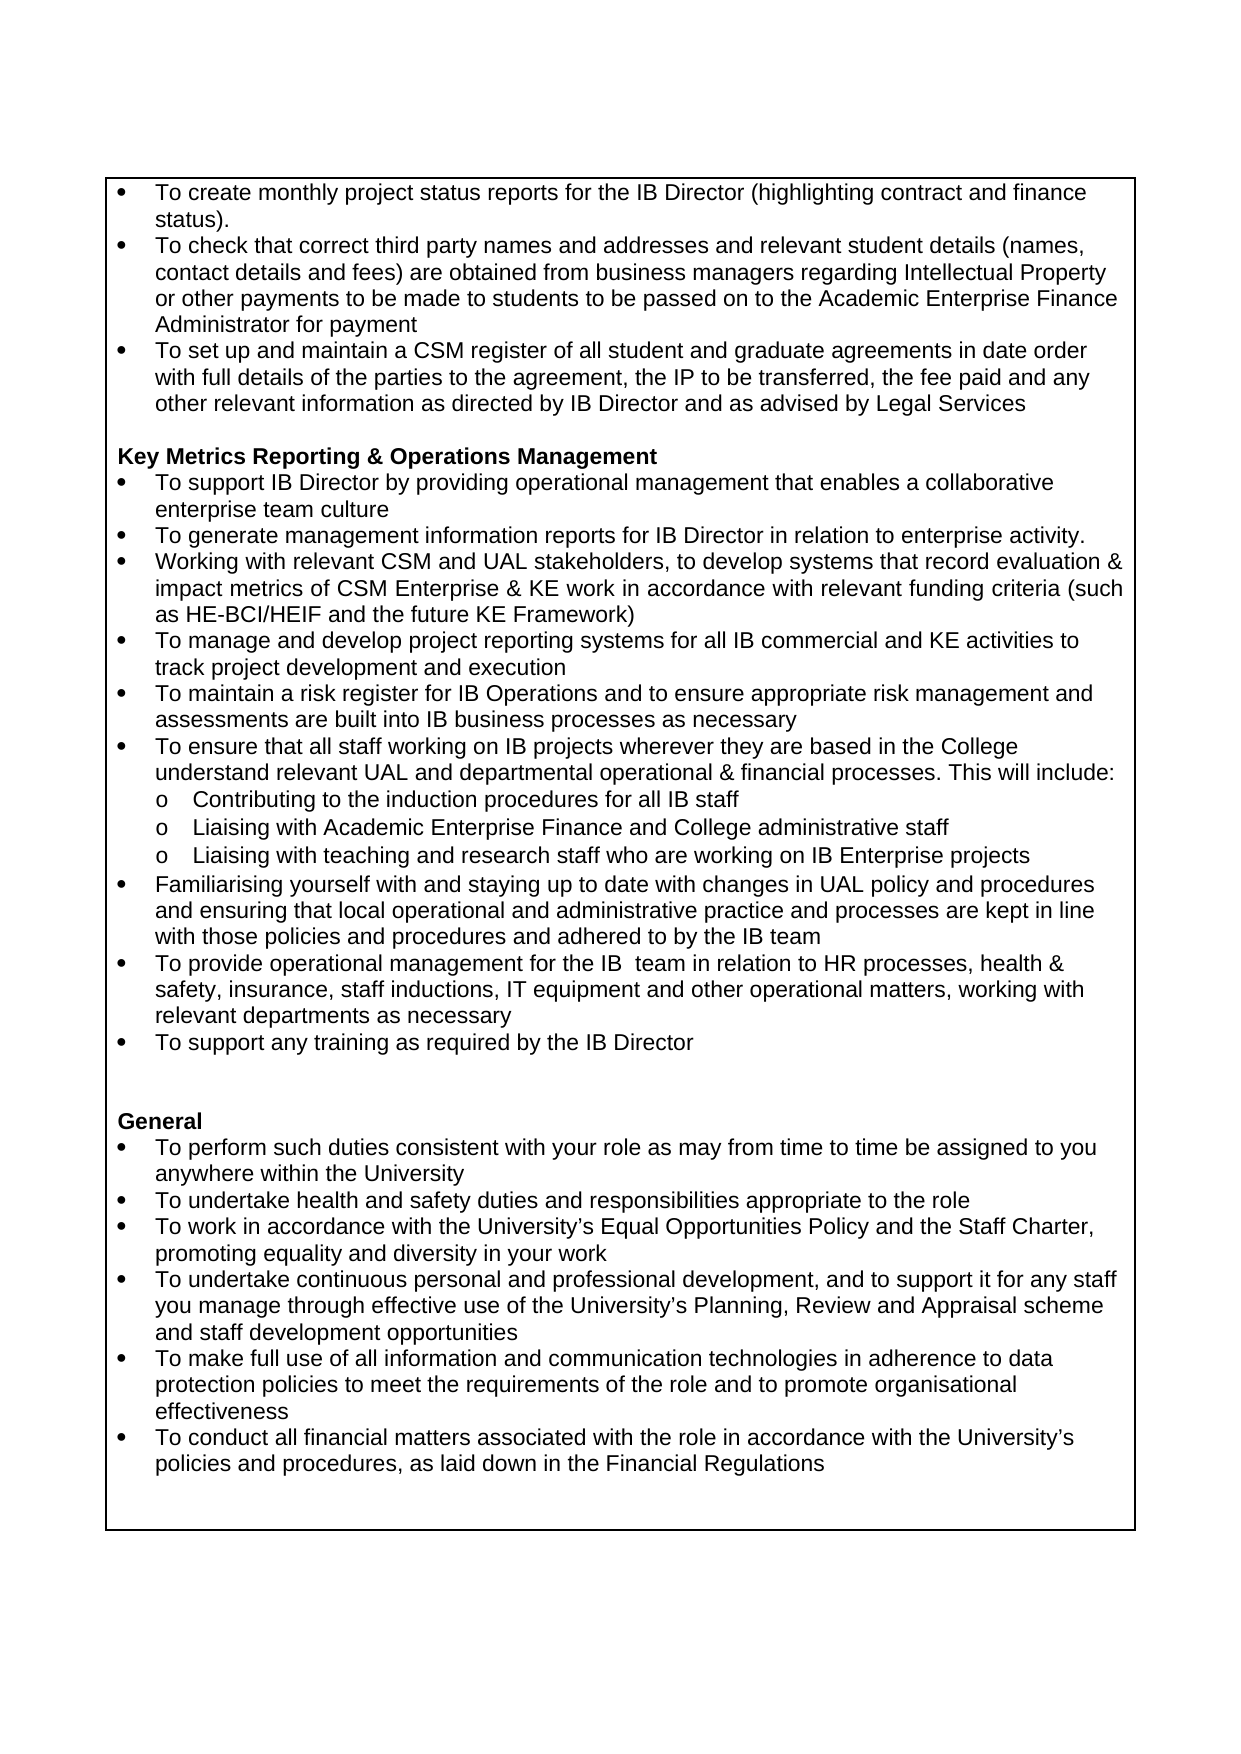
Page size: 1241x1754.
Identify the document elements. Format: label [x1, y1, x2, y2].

table_cell [107, 179, 1134, 1529]
